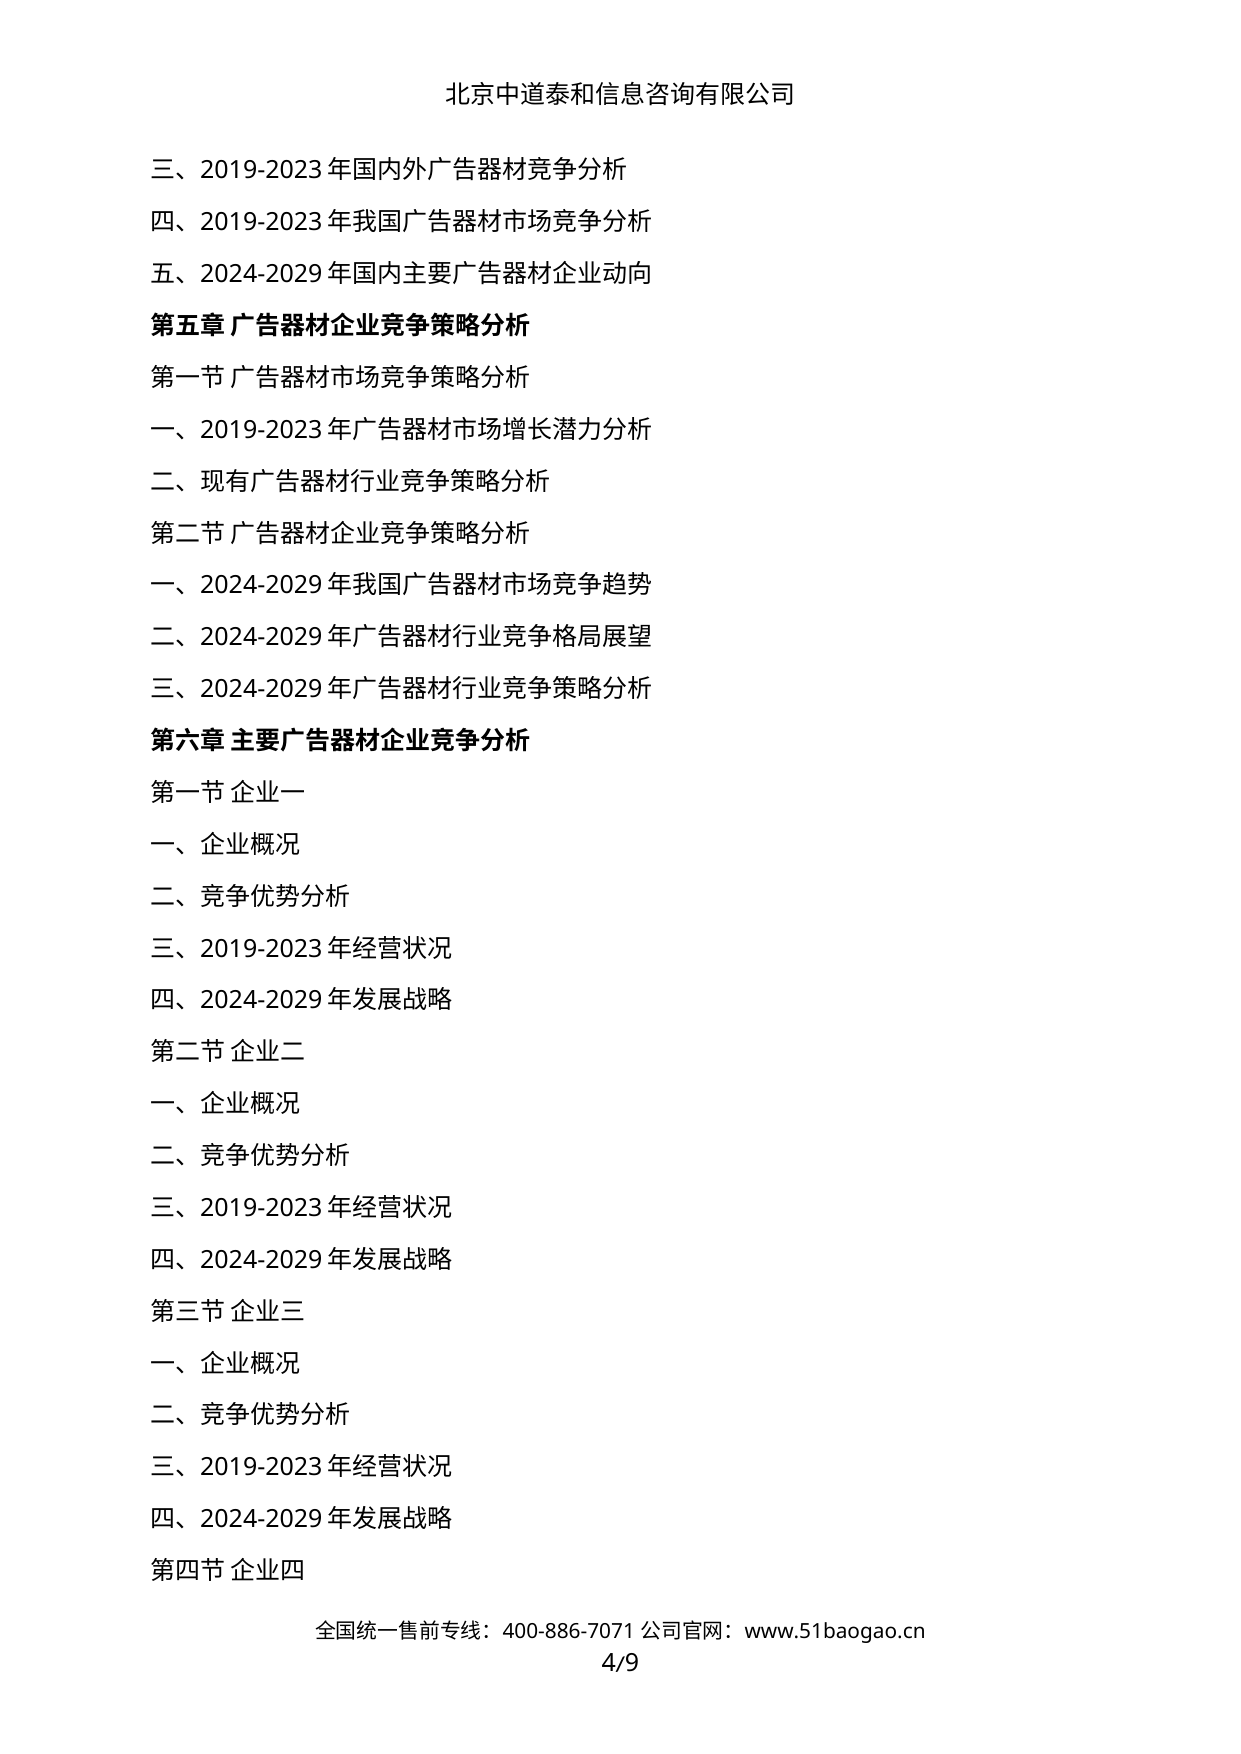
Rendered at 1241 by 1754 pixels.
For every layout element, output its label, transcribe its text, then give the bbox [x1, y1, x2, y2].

text 三、2019-2023年经营状况 [150, 928, 1090, 964]
text 第三节 企业三 [150, 1291, 1090, 1327]
text 第四节 企业四 [150, 1551, 1090, 1587]
text 四、2024-2029年发展战略 [150, 1499, 1090, 1535]
text 第一节 广告器材市场竞争策略分析 [150, 357, 1090, 394]
text 一、企业概况 [150, 1343, 1090, 1379]
text 二、竞争优势分析 [150, 1395, 1090, 1431]
text 三、2019-2023年经营状况 [150, 1187, 1090, 1224]
text 第六章 主要广告器材企业竞争分析 [150, 721, 1090, 757]
text 二、2024-2029年广告器材行业竞争格局展望 [150, 617, 1090, 653]
text 二、竞争优势分析 [150, 1136, 1090, 1172]
text 第二节 广告器材企业竞争策略分析 [150, 513, 1090, 549]
text 一、2024-2029年我国广告器材市场竞争趋势 [150, 565, 1090, 601]
text 四、2019-2023年我国广告器材市场竞争分析 [150, 202, 1090, 238]
text 二、竞争优势分析 [150, 876, 1090, 912]
text 一、企业概况 [150, 824, 1090, 861]
text 四、2024-2029年发展战略 [150, 1239, 1090, 1276]
text 三、2019-2023年经营状况 [150, 1447, 1090, 1483]
text 一、2019-2023年广告器材市场增长潜力分析 [150, 409, 1090, 446]
text 四、2024-2029年发展战略 [150, 980, 1090, 1016]
text 第二节 企业二 [150, 1032, 1090, 1068]
text 五、2024-2029年国内主要广告器材企业动向 [150, 254, 1090, 290]
text 第一节 企业一 [150, 772, 1090, 809]
text 二、现有广告器材行业竞争策略分析 [150, 461, 1090, 497]
text 一、企业概况 [150, 1084, 1090, 1120]
text 三、2019-2023年国内外广告器材竞争分析 [150, 150, 1090, 186]
text 第五章 广告器材企业竞争策略分析 [150, 306, 1090, 342]
text 三、2024-2029年广告器材行业竞争策略分析 [150, 669, 1090, 705]
